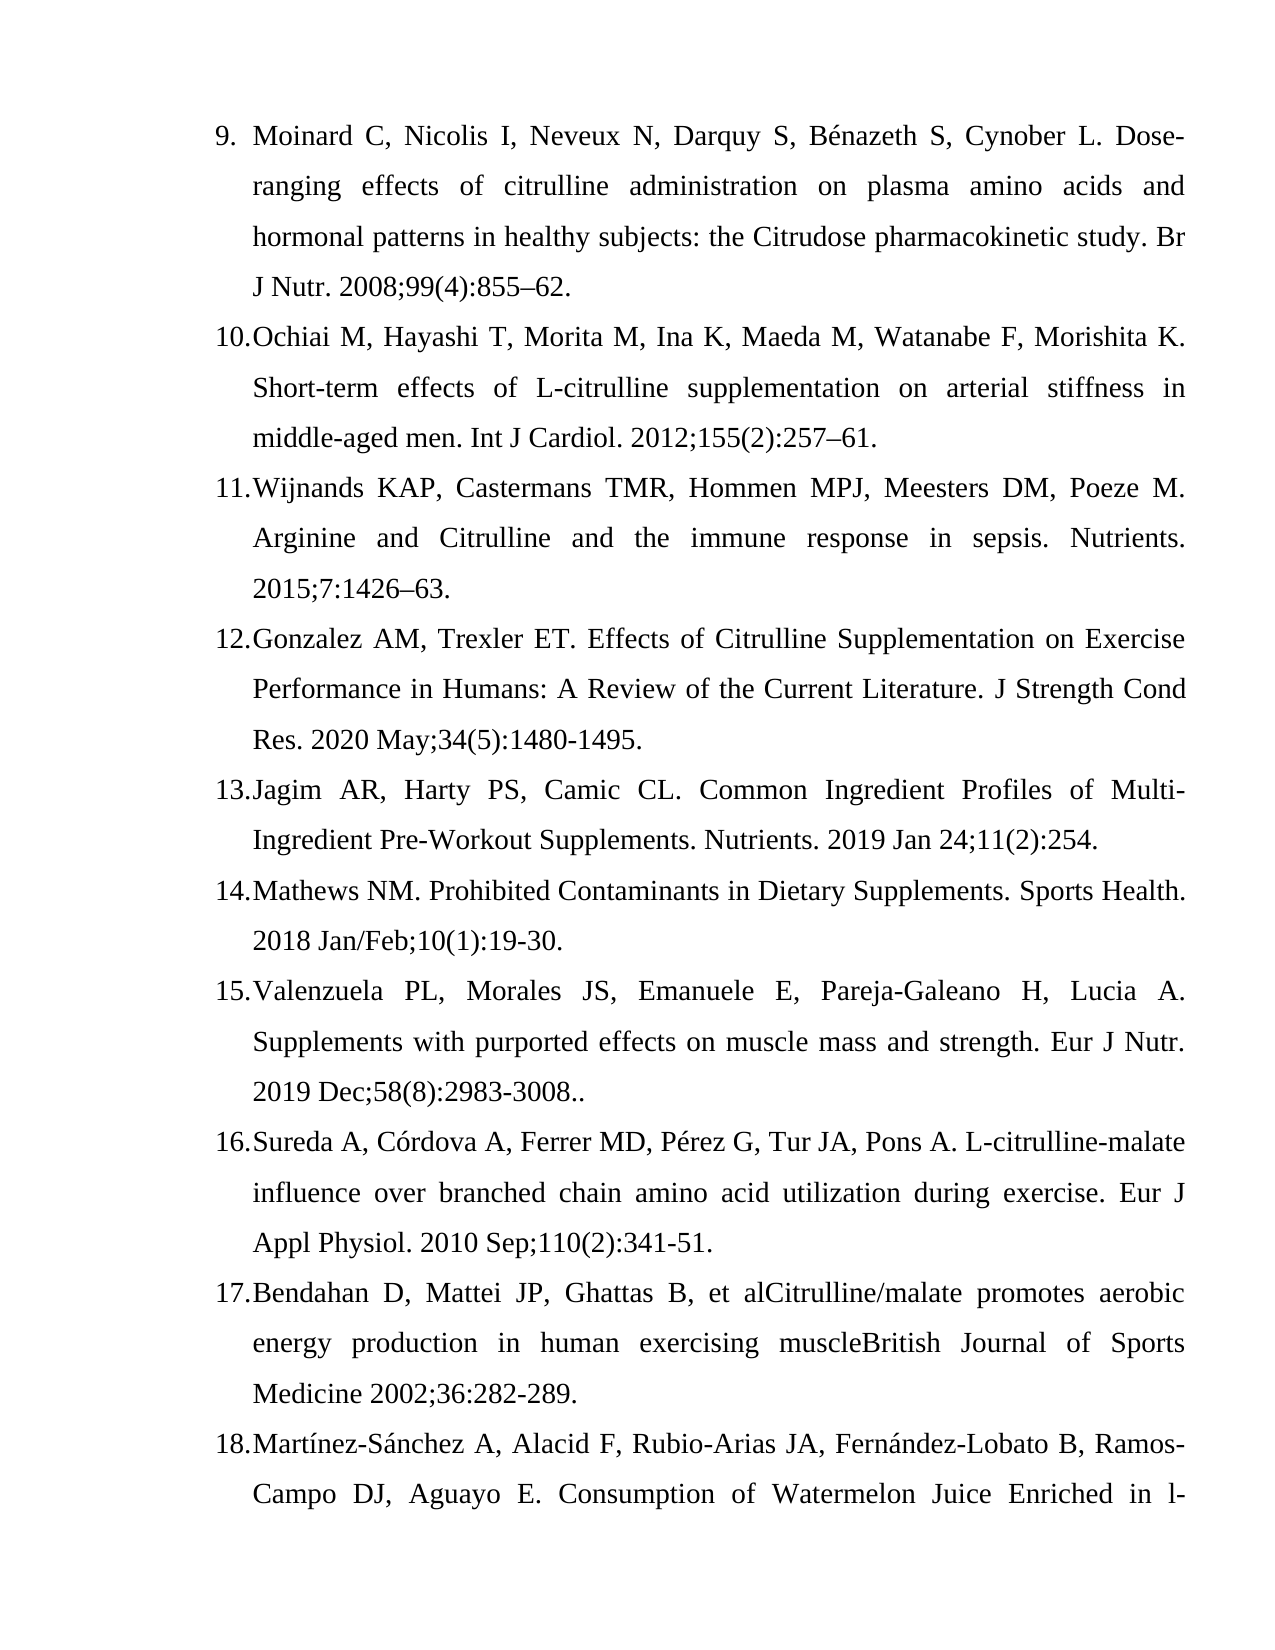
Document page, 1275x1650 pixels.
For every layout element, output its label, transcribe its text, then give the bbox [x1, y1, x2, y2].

list Ochiai M, Hayashi T, Morita M, Ina K, Maeda M, Watanabe F, Morishita K. Short-term effects of L-citrulline supplementation on arterial stiffness in middle-aged men. Int J Cardiol. 2012;155(2):257–61. [215, 319, 1186, 453]
list Mathews NM. Prohibited Contaminants in Dietary Supplements. Sports Health. 2018 Jan/Feb;10(1):19-30. [215, 873, 1186, 957]
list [215, 1426, 1186, 1510]
list Wijnands KAP, Castermans TMR, Hommen MPJ, Meesters DM, Poeze M. Arginine and Citrulline and the immune response in sepsis. Nutrients. 2015;7:1426–63. [215, 470, 1186, 604]
list Sureda A, Córdova A, Ferrer MD, Pérez G, Tur JA, Pons A. L-citrulline-malate influence over branched chain amino acid utilization during exercise. Eur J Appl Physiol. 2010 Sep;110(2):341-51. [215, 1124, 1186, 1258]
list Bendahan D, Mattei JP, Ghattas B, et alCitrulline/malate promotes aerobic energy production in human exercising muscleBritish Journal of Sports Medicine 2002;36:282-289. [215, 1275, 1186, 1409]
list Moinard C, Nicolis I, Neveux N, Darquy S, Bénazeth S, Cynober L. Dose-ranging effects of citrulline administration on plasma amino acids and hormonal patterns in healthy subjects: the Citrudose pharmacokinetic study. Br J Nutr. 2008;99(4):855–62. [215, 118, 1186, 303]
list Jagim AR, Harty PS, Camic CL. Common Ingredient Profiles of Multi-Ingredient Pre-Workout Supplements. Nutrients. 2019 Jan 24;11(2):254. [215, 772, 1186, 856]
list Valenzuela PL, Morales JS, Emanuele E, Pareja-Galeano H, Lucia A. Supplements with purported effects on muscle mass and strength. Eur J Nutr. 2019 Dec;58(8):2983-3008.. [215, 973, 1186, 1108]
list Gonzalez AM, Trexler ET. Effects of Citrulline Supplementation on Exercise Performance in Humans: A Review of the Current Literature. J Strength Cond Res. 2020 May;34(5):1480-1495. [215, 621, 1186, 755]
